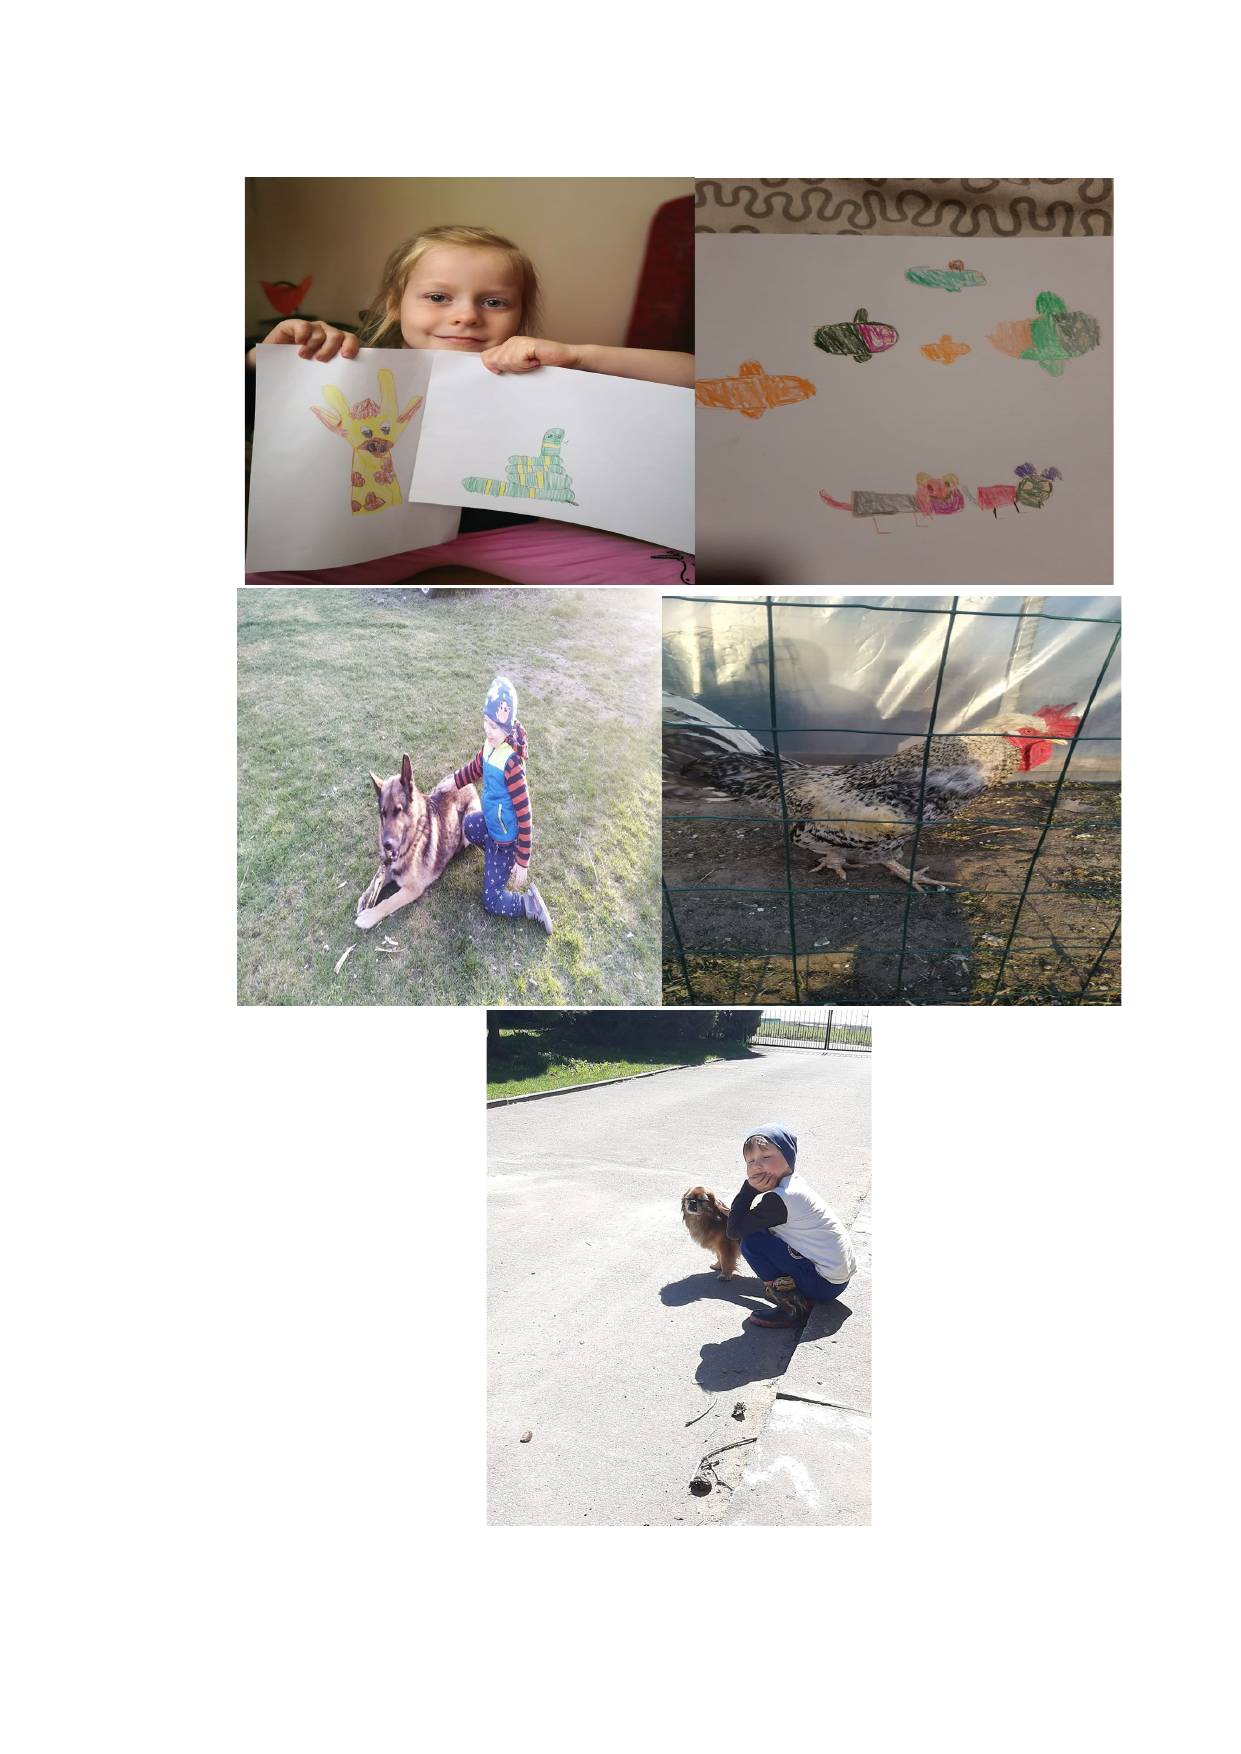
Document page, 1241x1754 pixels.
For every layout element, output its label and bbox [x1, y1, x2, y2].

picture [244, 177, 1114, 585]
picture [237, 588, 1122, 1006]
picture [486, 1010, 872, 1526]
